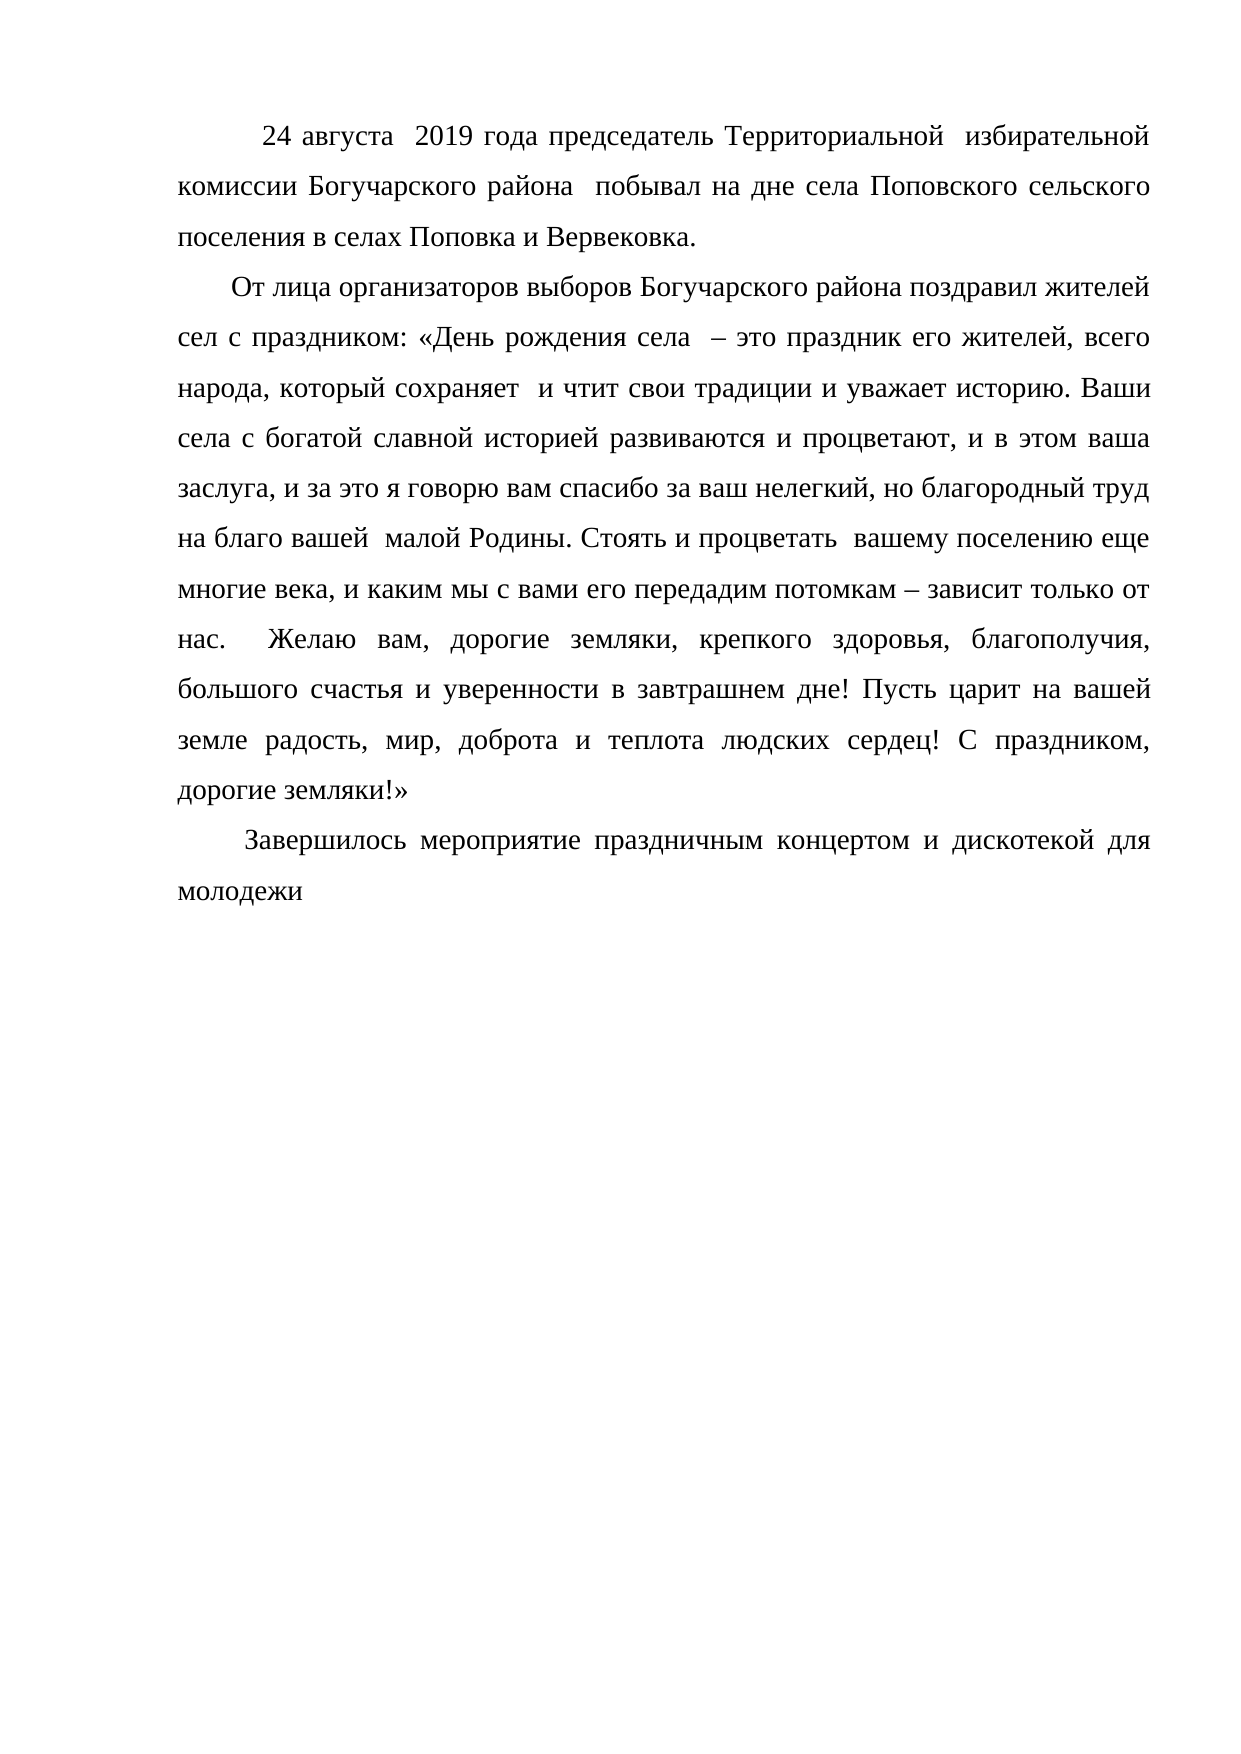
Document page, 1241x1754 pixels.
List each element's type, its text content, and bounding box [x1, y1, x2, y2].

text Завершилось мероприятие праздничным концертом и дискотекой для молодежи [177, 822, 1152, 906]
text От лица организаторов выборов Богучарского района поздравил жителей сел с праздником: «День рождения села – это праздник его жителей, всего народа, который сохраняет и чтит свои традиции и уважает историю. Ваши села с богатой славной историей развиваются и процветают, и в этом ваша заслуга, и за это я говорю вам спасибо за ваш нелегкий, но благородный труд на благо вашей малой Родины. Стоять и процветать вашему поселению еще многие века, и каким мы с вами его передадим потомкам – зависит только от нас. Желаю вам, дорогие земляки, крепкого здоровья, благополучия, большого счастья и уверенности в завтрашнем дне! Пусть царит на вашей земле радость, мир, доброта и теплота людских сердец! С праздником, дорогие земляки!» [177, 269, 1152, 806]
text 24 августа 2019 года председатель Территориальной избирательной комиссии Богучарского района побывал на дне села Поповского сельского поселения в селах Поповка и Вервековка. [177, 118, 1152, 252]
